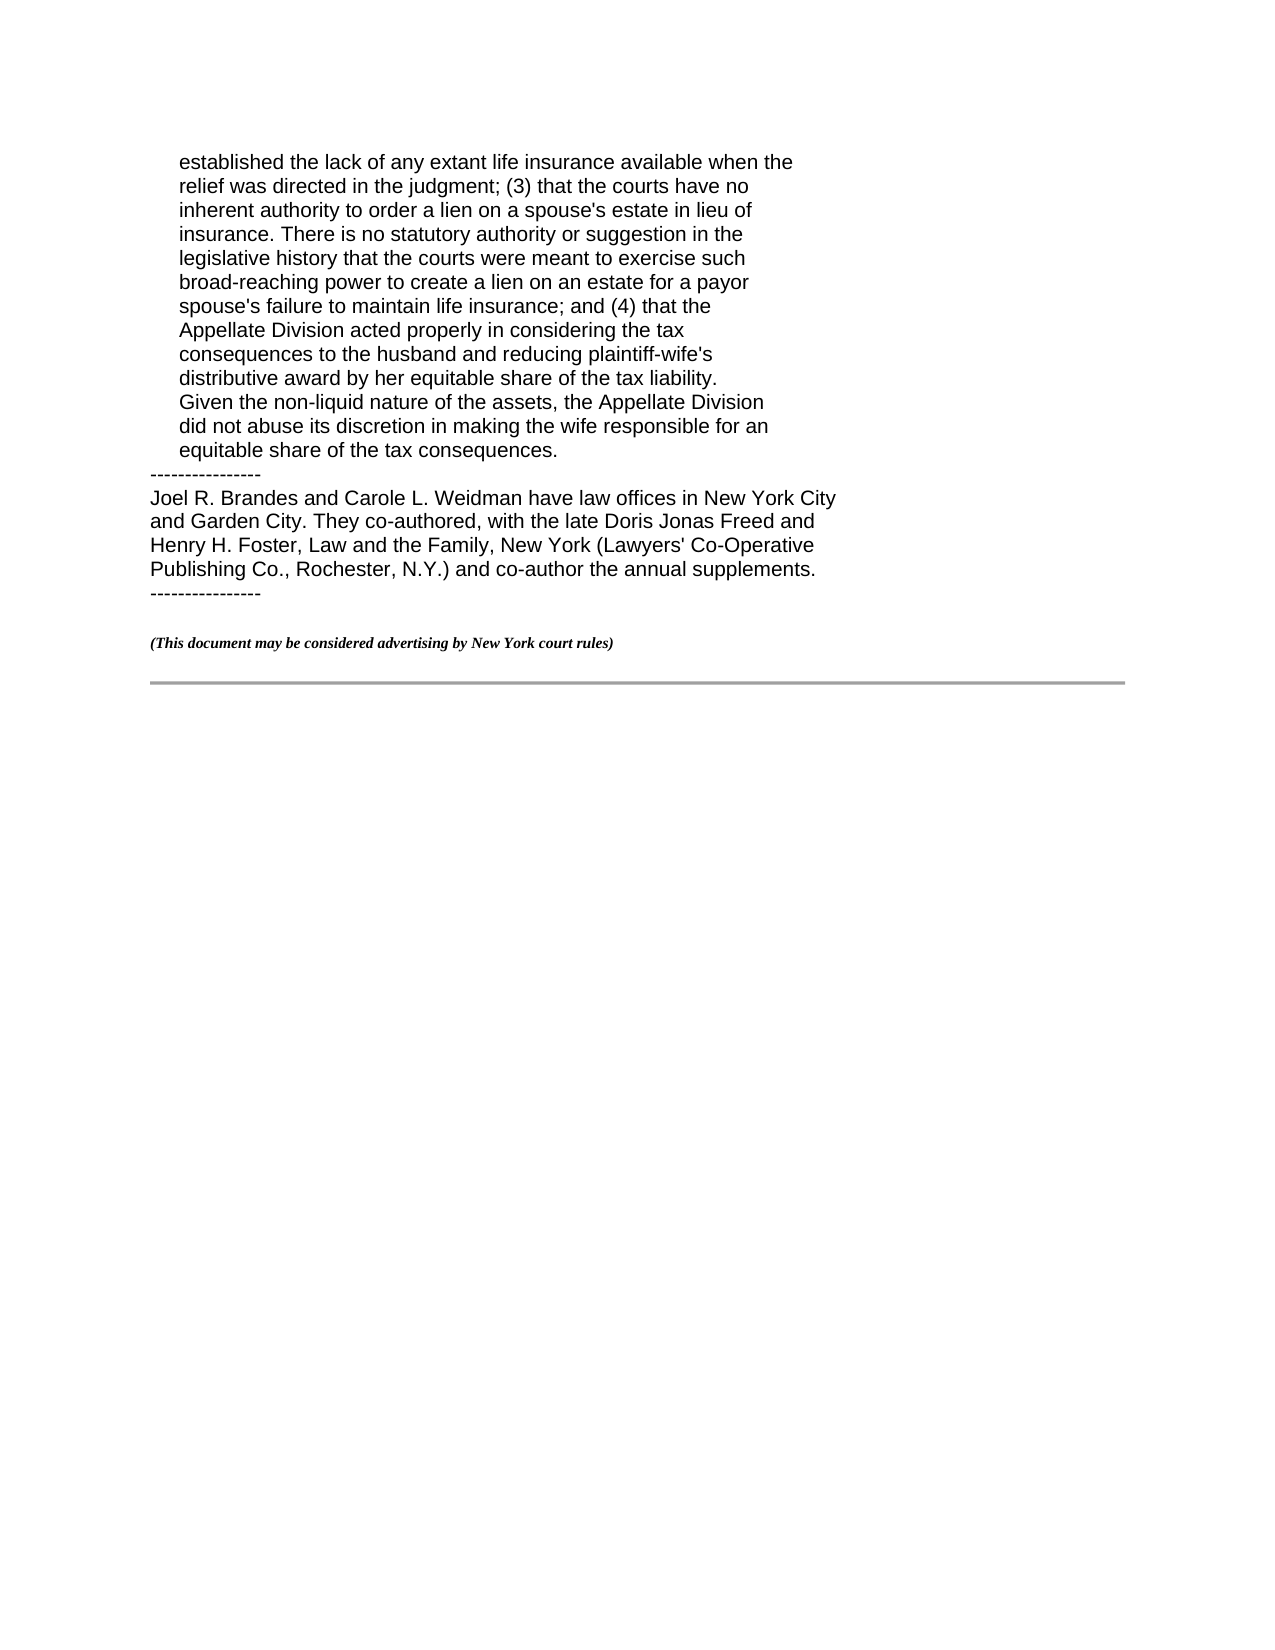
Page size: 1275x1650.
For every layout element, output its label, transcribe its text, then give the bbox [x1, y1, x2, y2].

text Henry H. Foster, Law and the Family, New York (Lawyers' Co-Operative [150, 533, 1125, 557]
text Appellate Division acted properly in considering the tax [150, 318, 1125, 342]
text Publishing Co., Rochester, N.Y.) and co-author the annual supplements. [150, 557, 1125, 581]
text distributive award by her equitable share of the tax liability. [150, 366, 1125, 389]
subtitle (This document may be considered advertising by New York court rules) [150, 634, 1125, 652]
text consequences to the husband and reducing plaintiff-wife's [150, 342, 1125, 366]
text broad-reaching power to create a lien on an estate for a payor [150, 270, 1125, 294]
text insurance. There is no statutory authority or suggestion in the [150, 222, 1125, 246]
text ---------------- [150, 581, 1125, 605]
text ---------------- [150, 461, 1125, 485]
text equitable share of the tax consequences. [150, 437, 1125, 461]
text relief was directed in the judgment; (3) that the courts have no [150, 174, 1125, 198]
text Given the non-liquid nature of the assets, the Appellate Division [150, 389, 1125, 413]
text spouse's failure to maintain life insurance; and (4) that the [150, 294, 1125, 318]
text established the lack of any extant life insurance available when the [150, 150, 1125, 174]
text legislative history that the courts were meant to exercise such [150, 246, 1125, 270]
text inherent authority to order a lien on a spouse's estate in lieu of [150, 198, 1125, 222]
text did not abuse its discretion in making the wife responsible for an [150, 413, 1125, 437]
text Joel R. Brandes and Carole L. Weidman have law offices in New York City [150, 485, 1125, 509]
text and Garden City. They co-authored, with the late Doris Jonas Freed and [150, 509, 1125, 533]
